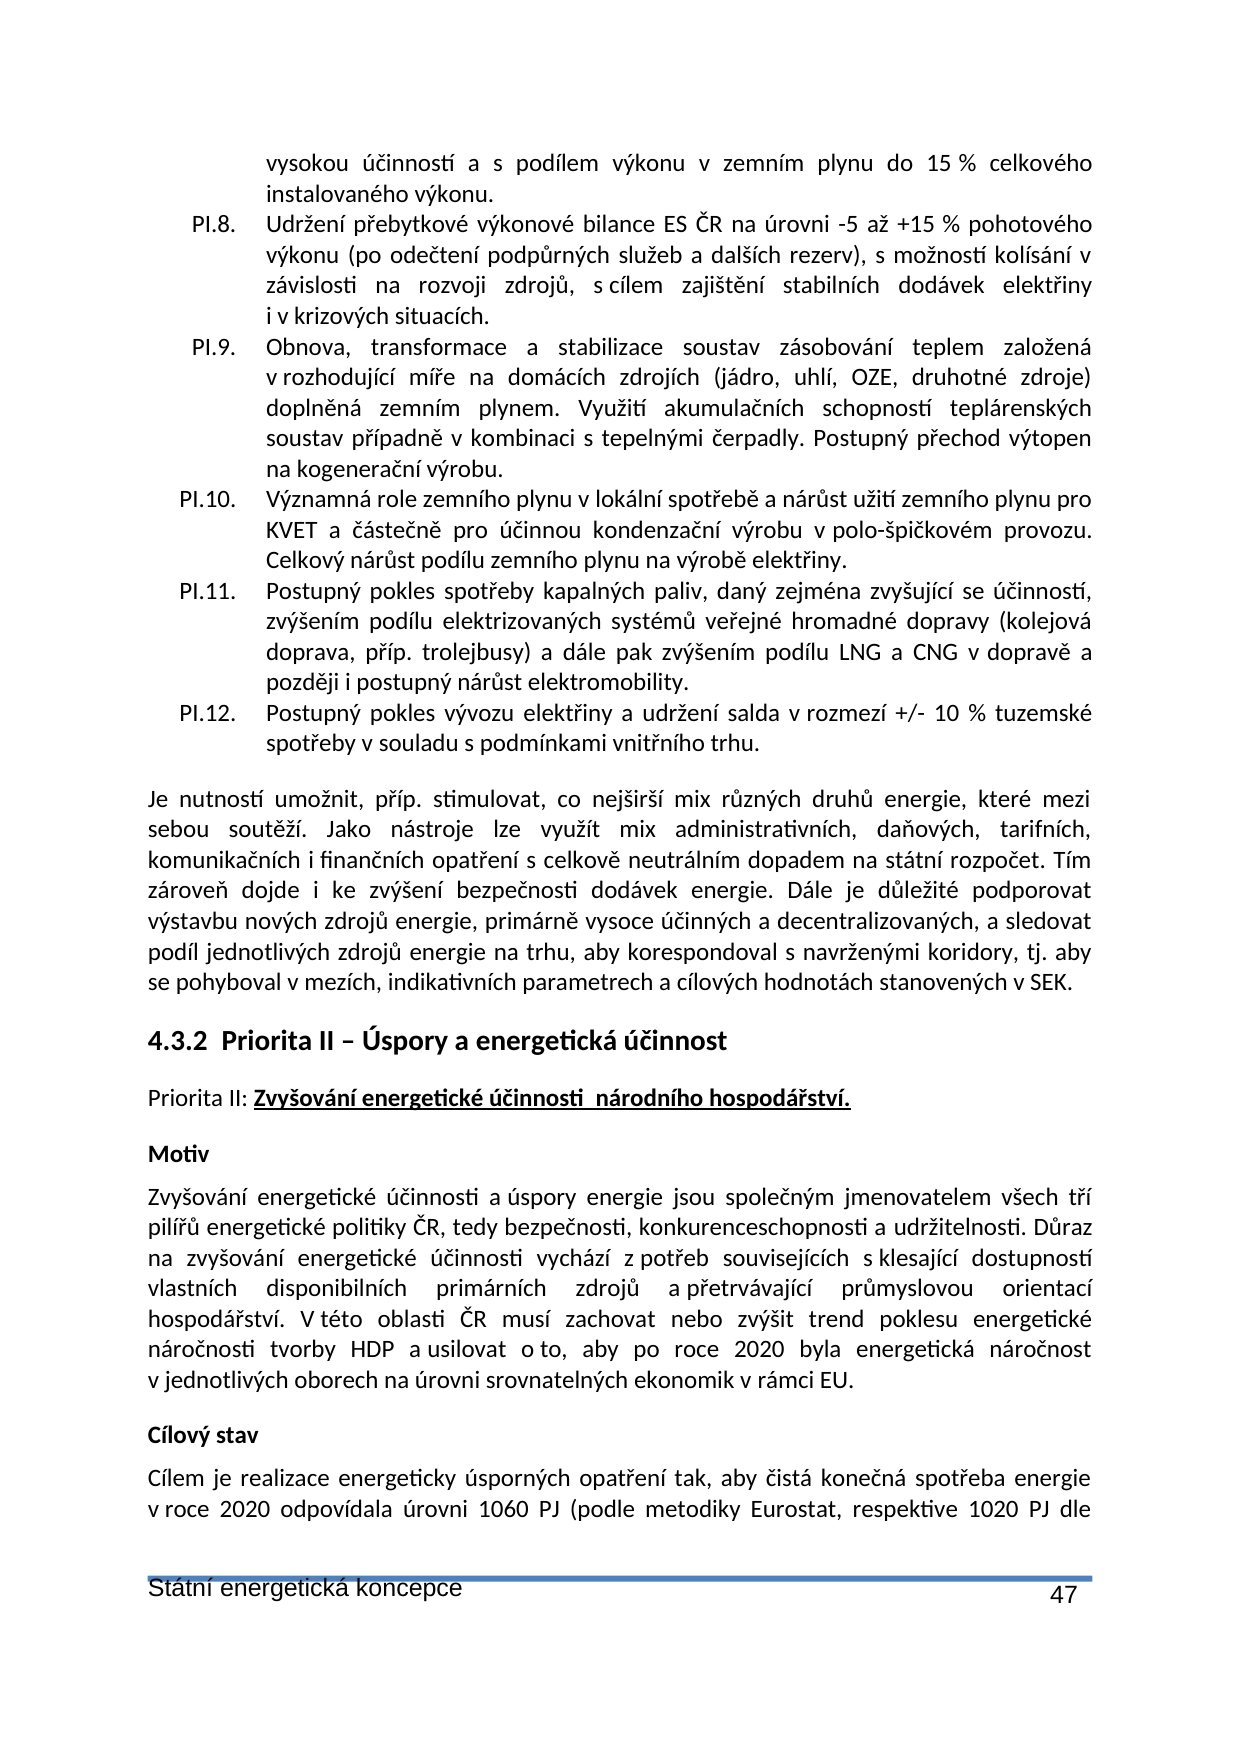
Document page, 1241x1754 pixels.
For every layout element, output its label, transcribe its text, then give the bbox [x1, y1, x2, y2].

text Cílový stav [148, 1419, 1093, 1450]
subtitle Priorita II – Úspory a energetická účinnost [148, 1022, 1093, 1057]
text Zvyšování energetické účinnosti a úspory energie jsou společným jmenovatelem všech tří pilířů energetické politiky ČR, tedy bezpečnosti, konkurenceschopnosti a udržitelnosti. Důraz na zvyšování energetické účinnosti vychází z potřeb souvisejících s klesající dostupností vlastních disponibilních primárních zdrojů a přetrvávající průmyslovou orientací hospodářství. V této oblasti ČR musí zachovat nebo zvýšit trend poklesu energetické náročnosti tvorby HDP a usilovat o to, aby po roce 2020 byla energetická náročnost v jednotlivých oborech na úrovni srovnatelných ekonomik v rámci EU. [148, 1181, 1093, 1394]
text Priorita II: Zvyšování energetické účinnosti národního hospodářství. [148, 1082, 1093, 1113]
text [148, 1462, 1093, 1523]
list Obnova, transformace a stabilizace soustav zásobování teplem založená v rozhodující míře na domácích zdrojích (jádro, uhlí, OZE, druhotné zdroje) doplněná zemním plynem. Využití akumulačních schopností teplárenských soustav případně v kombinaci s tepelnými čerpadly. Postupný přechod výtopen na kogenerační výrobu. [236, 331, 1093, 483]
list Udržení přebytkové výkonové bilance ES ČR na úrovni -5 až +15 % pohotového výkonu (po odečtení podpůrných služeb a dalších rezerv), s možností kolísání v závislosti na rozvoji zdrojů, s cílem zajištění stabilních dodávek elektřiny i v krizových situacích. [236, 209, 1093, 331]
list Postupný pokles spotřeby kapalných paliv, daný zejména zvyšující se účinností, zvýšením podílu elektrizovaných systémů veřejné hromadné dopravy (kolejová doprava, příp. trolejbusy) a dále pak zvýšením podílu LNG a CNG v dopravě a později i postupný nárůst elektromobility. [236, 575, 1093, 697]
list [236, 148, 1093, 209]
text Motiv [148, 1138, 1093, 1168]
list Postupný pokles vývozu elektřiny a udržení salda v rozmezí +/- 10 % tuzemské spotřeby v souladu s podmínkami vnitřního trhu. [236, 697, 1093, 758]
list Významná role zemního plynu v lokální spotřebě a nárůst užití zemního plynu pro KVET a částečně pro účinnou kondenzační výrobu v polo-špičkovém provozu. Celkový nárůst podílu zemního plynu na výrobě elektřiny. [236, 483, 1093, 575]
text Je nutností umožnit, příp. stimulovat, co nejširší mix různých druhů energie, které mezi sebou soutěží. Jako nástroje lze využít mix administrativních, daňových, tarifních, komunikačních i finančních opatření s celkově neutrálním dopadem na státní rozpočet. Tím zároveň dojde i ke zvýšení bezpečnosti dodávek energie. Dále je důležité podporovat výstavbu nových zdrojů energie, primárně vysoce účinných a decentralizovaných, a sledovat podíl jednotlivých zdrojů energie na trhu, aby korespondoval s navrženými koridory, tj. aby se pohyboval v mezích, indikativních parametrech a cílových hodnotách stanovených v SEK. [148, 783, 1093, 997]
